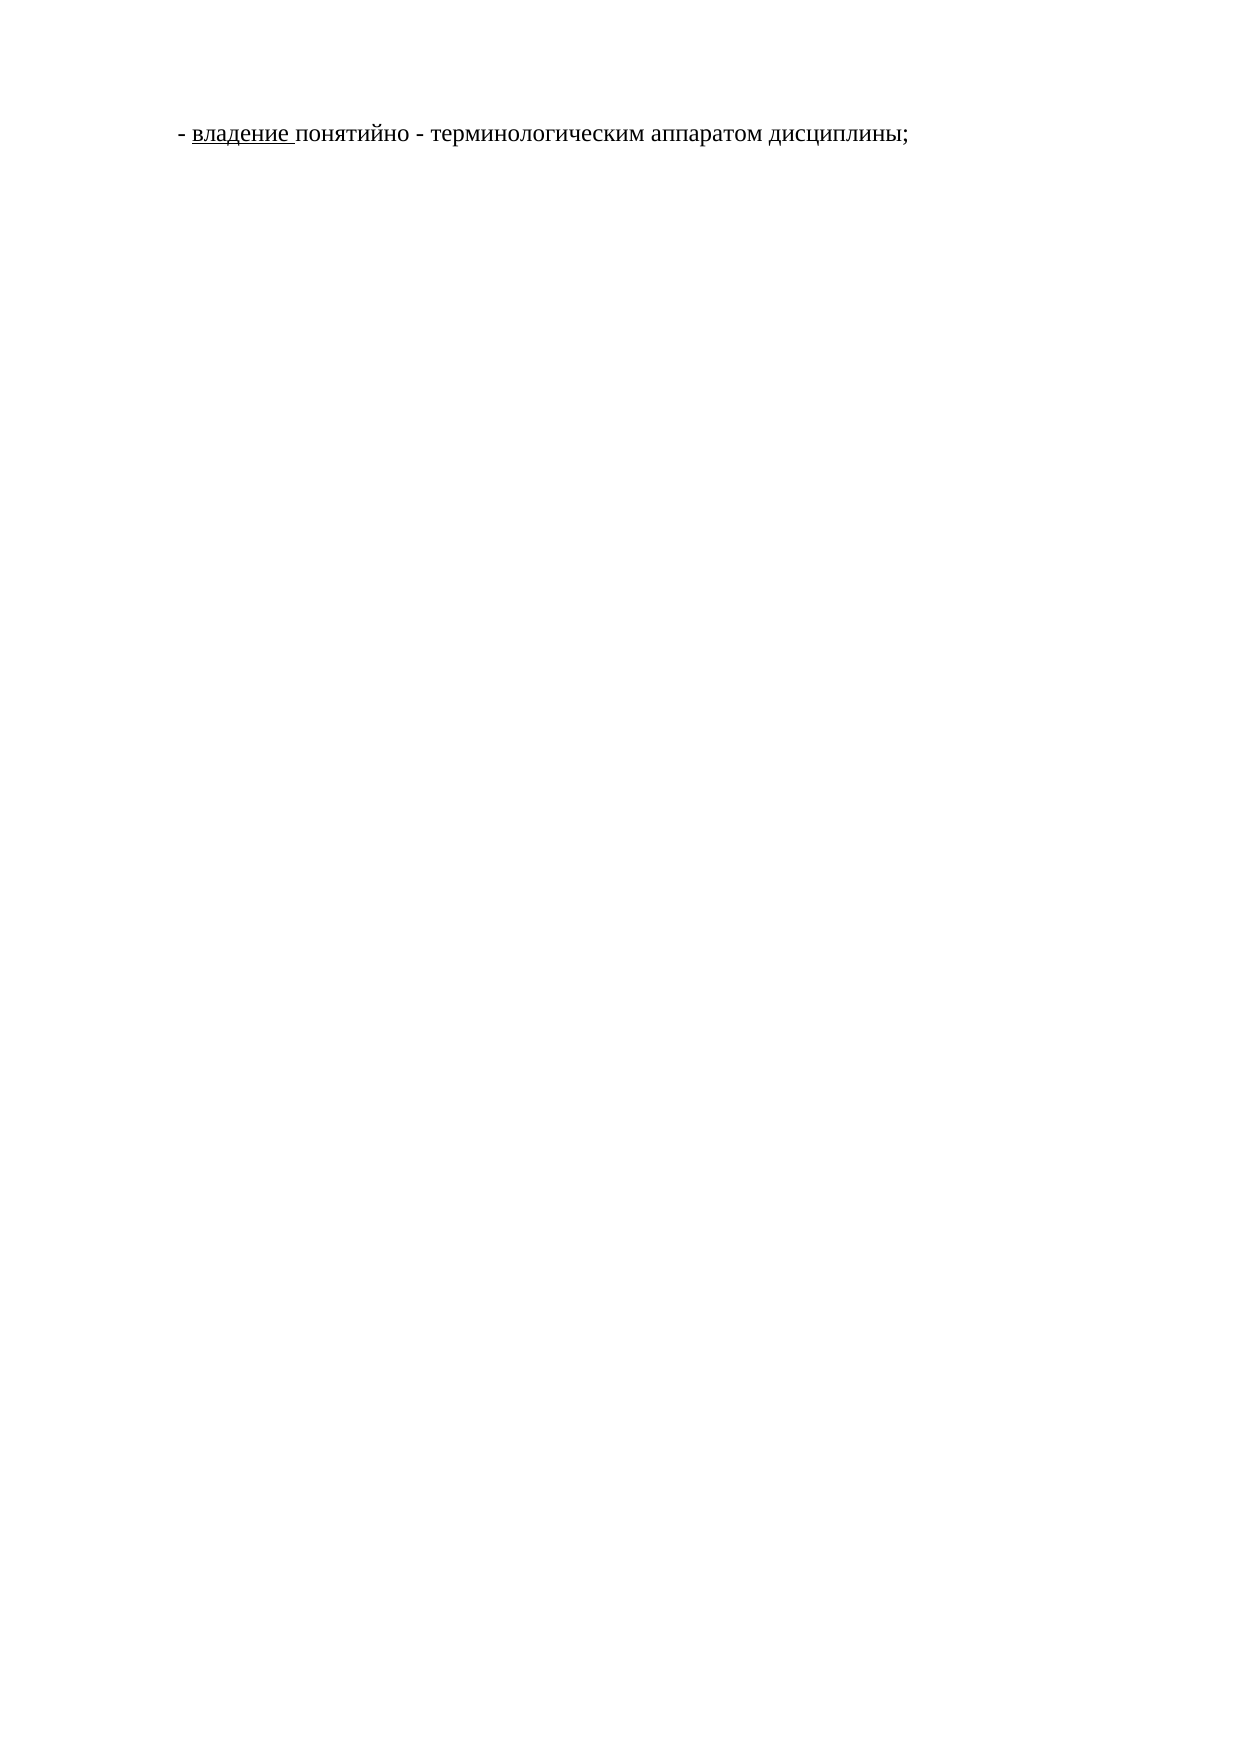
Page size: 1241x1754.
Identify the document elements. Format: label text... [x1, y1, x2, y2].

text - владение понятийно - терминологическим аппаратом дисциплины; [177, 118, 1152, 147]
